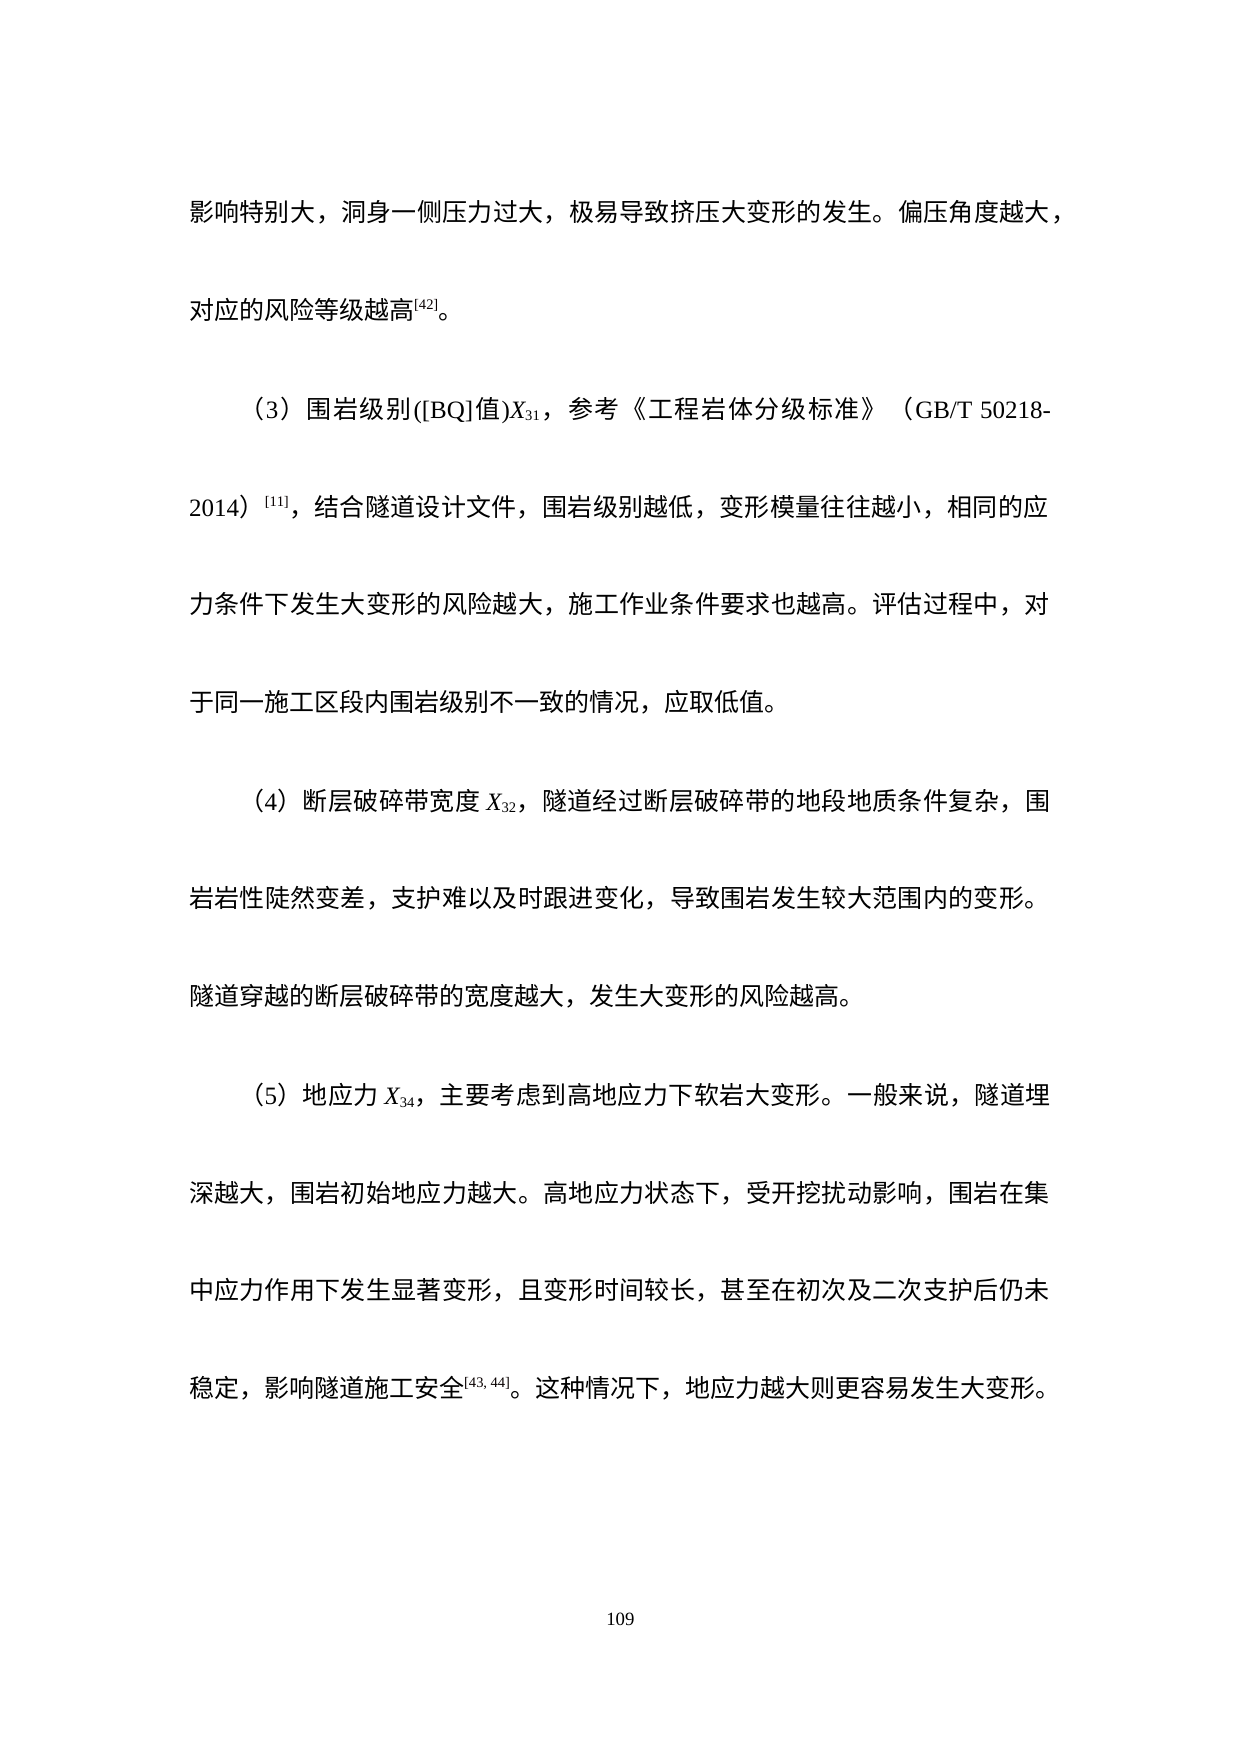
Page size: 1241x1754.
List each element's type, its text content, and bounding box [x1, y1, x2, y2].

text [189, 178, 1051, 341]
text （5）地应力X34，主要考虑到高地应力下软岩大变形。一般来说，隧道埋深越大，围岩初始地应力越大。高地应力状态下，受开挖扰动影响，围岩在集中应力作用下发生显著变形，且变形时间较长，甚至在初次及二次支护后仍未稳定，影响隧道施工安全[43, 44]。这种情况下，地应力越大则更容易发生大变形。 [189, 1061, 1051, 1419]
text （4）断层破碎带宽度X32，隧道经过断层破碎带的地段地质条件复杂，围岩岩性陡然变差，支护难以及时跟进变化，导致围岩发生较大范围内的变形。隧道穿越的断层破碎带的宽度越大，发生大变形的风险越高。 [189, 767, 1051, 1027]
text （3）围岩级别([BQ]值)X31，参考《工程岩体分级标准》（GB/T 50218-2014）[11]，结合隧道设计文件，围岩级别越低，变形模量往往越小，相同的应力条件下发生大变形的风险越大，施工作业条件要求也越高。评估过程中，对于同一施工区段内围岩级别不一致的情况，应取低值。 [189, 375, 1051, 733]
